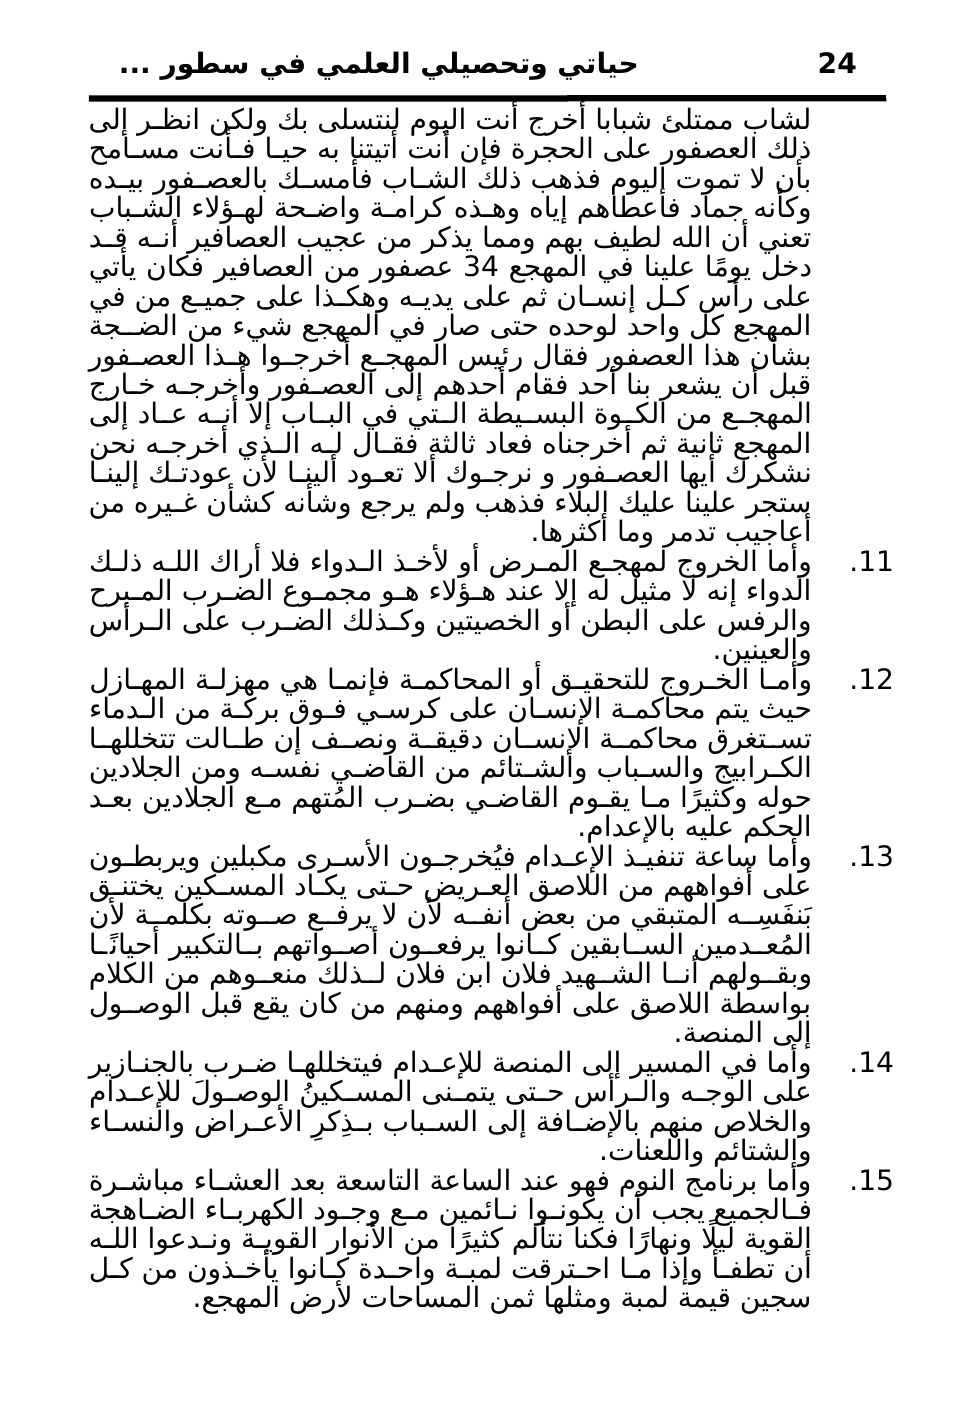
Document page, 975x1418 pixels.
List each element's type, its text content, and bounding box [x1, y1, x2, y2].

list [89, 106, 849, 548]
list وأما ساعة تنفيذ الإعدام فيُخرجون الأسرى مكبلين ويربطون على أفواههم من اللاصق العريض حتى يكاد المسكين يختنق بَنفَسِه المتبقي من بعض أنفه لأن لا يرفع صوته بكلمة لأن المُعدمين السابقين كانوا يرفعون أصواتهم بالتكبير أحيانًا وبقولهم أنا الشهيد فلان ابن فلان لذلك منعوهم من الكلام بواسطة اللاصق على أفواههم ومنهم من كان يقع قبل الوصول إلى المنصة. [89, 843, 849, 1049]
list وأما الخروج للتحقيق أو المحاكمة فإنما هي مهزلة المهازل حيث يتم محاكمة الإنسان على كرسي فوق بركة من الدماء تستغرق محاكمة الإنسان دقيقة ونصف إن طالت تتخللها الكرابيج والسباب والشتائم من القاضي نفسه ومن الجلادين حوله وكثيرًا ما يقوم القاضي بضرب المُتهم مع الجلادين بعد الحكم عليه بالإعدام. [89, 666, 849, 843]
list وأما الخروج لمهجع المرض أو لأخذ الدواء فلا أراك الله ذلك الدواء إنه لا مثيل له إلا عند هؤلاء هو مجموع الضرب المبرح والرفس على البطن أو الخصيتين وكذلك الضرب على الرأس والعينين. [89, 548, 849, 666]
list وأما في المسير إلى المنصة للإعدام فيتخللها ضرب بالجنازير على الوجه والرأس حتى يتمنى المسكينُ الوصولَ للإعدام والخلاص منهم بالإضافة إلى السباب بذِكرِ الأعراض والنساء والشتائم واللعنات. [89, 1049, 849, 1167]
list وأما برنامج النوم فهو عند الساعة التاسعة بعد العشاء مباشرة فالجميع يجب أن يكونوا نائمين مع وجود الكهرباء الضاهجة القوية ليلًا ونهارًا فكنا نتألم كثيرًا من الأنوار القوية وندعوا الله أن تطفأ وإذا ما احترقت لمبة واحدة كانوا يأخذون من كل سجين قيمة لمبة ومثلها ثمن المساحات لأرض المهجع. [89, 1167, 849, 1314]
